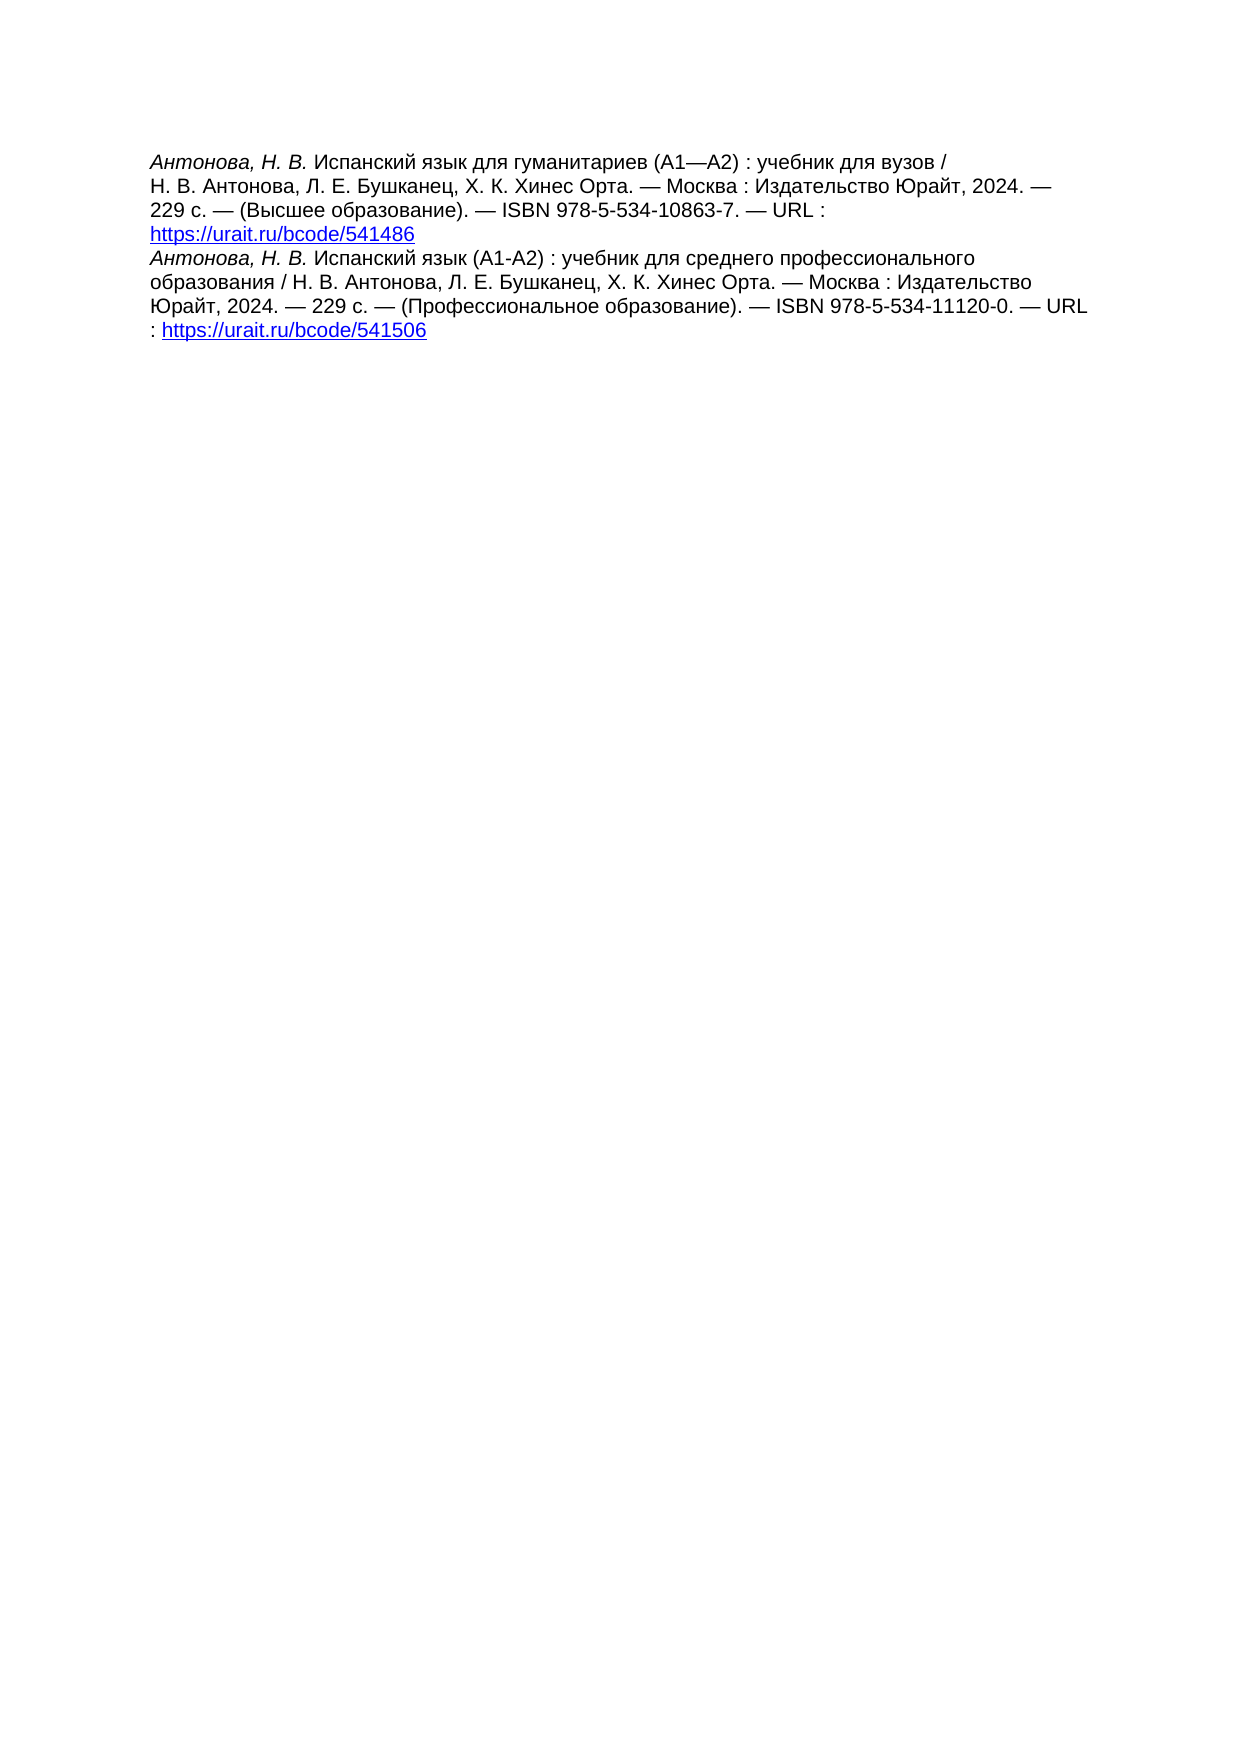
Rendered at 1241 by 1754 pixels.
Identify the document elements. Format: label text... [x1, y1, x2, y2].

text Антонова, Н. В. Испанский язык (А1-А2) : учебник для среднего профессионального образования / Н. В. Антонова, Л. Е. Бушканец, Х. К. Хинес Орта. — Москва : Издательство Юрайт, 2024. — 229 с. — (Профессиональное образование). — ISBN 978-5-534-11120-0. — URL : https://urait.ru/bcode/541506 [150, 246, 1090, 342]
text Антонова, Н. В. Испанский язык для гуманитариев (А1—А2) : учебник для вузов / Н. В. Антонова, Л. Е. Бушканец, Х. К. Хинес Орта. — Москва : Издательство Юрайт, 2024. — 229 с. — (Высшее образование). — ISBN 978-5-534-10863-7. — URL : https://urait.ru/bcode/541486 [150, 150, 1090, 246]
